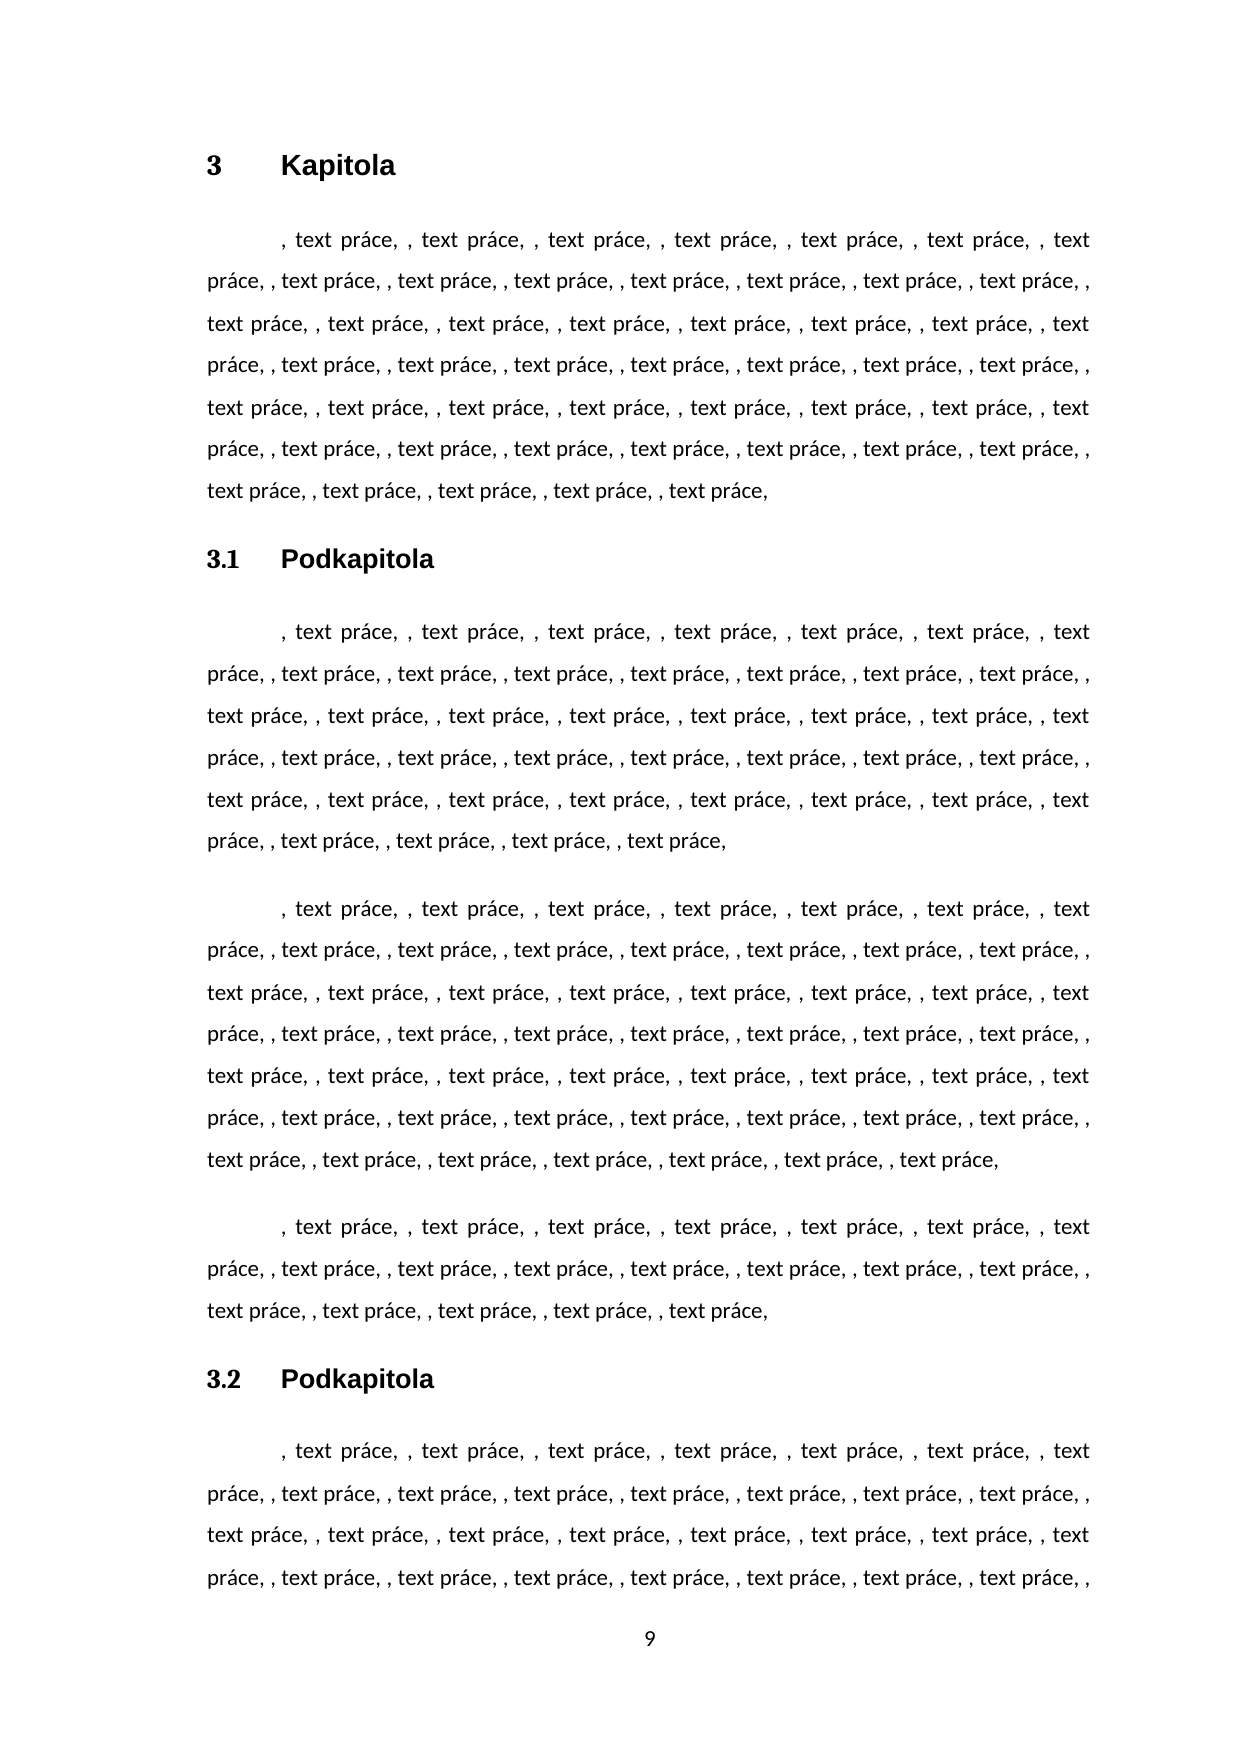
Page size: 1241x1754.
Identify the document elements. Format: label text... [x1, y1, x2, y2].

text , text práce, , text práce, , text práce, , text práce, , text práce, , text práce, , text práce, , text práce, , text práce, , text práce, , text práce, , text práce, , text práce, , text práce, , text práce, , text práce, , text práce, , text práce, , text práce, , text práce, , text práce, , text práce, , text práce, , text práce, , text práce, , text práce, , text práce, , text práce, , text práce, , text práce, , text práce, , text práce, , text práce, , text práce, , text práce, , text práce, , text práce, , text práce, , text práce, , text práce, , text práce, , text práce, , text práce, , text práce, , text práce, , text práce, , text práce, , text práce, , text práce, [207, 225, 1092, 504]
text , text práce, , text práce, , text práce, , text práce, , text práce, , text práce, , text práce, , text práce, , text práce, , text práce, , text práce, , text práce, , text práce, , text práce, , text práce, , text práce, , text práce, , text práce, , text práce, , text práce, , text práce, , text práce, , text práce, , text práce, , text práce, , text práce, , text práce, , text práce, , text práce, , text práce, , text práce, , text práce, , text práce, , text práce, , text práce, , text práce, , text práce, , text práce, , text práce, , text práce, , text práce, , text práce, , text práce, , text práce, , text práce, , text práce, , text práce, , text práce, , text práce, , text práce, , text práce, [207, 894, 1092, 1173]
text , text práce, , text práce, , text práce, , text práce, , text práce, , text práce, , text práce, , text práce, , text práce, , text práce, , text práce, , text práce, , text práce, , text práce, , text práce, , text práce, , text práce, , text práce, , text práce, , text práce, , text práce, , text práce, , text práce, , text práce, , text práce, , text práce, , text práce, , text práce, , text práce, , text práce, , text práce, , text práce, , text práce, , text práce, , text práce, , text práce, , text práce, , text práce, , text práce, , text práce, , text práce, [207, 617, 1092, 855]
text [207, 1437, 1092, 1591]
subtitle 3 Kapitola [207, 148, 1092, 182]
subtitle 3.1 Podkapitola [207, 543, 1092, 576]
text , text práce, , text práce, , text práce, , text práce, , text práce, , text práce, , text práce, , text práce, , text práce, , text práce, , text práce, , text práce, , text práce, , text práce, , text práce, , text práce, , text práce, , text práce, , text práce, [207, 1212, 1092, 1324]
subtitle 3.2 Podkapitola [207, 1363, 1092, 1396]
